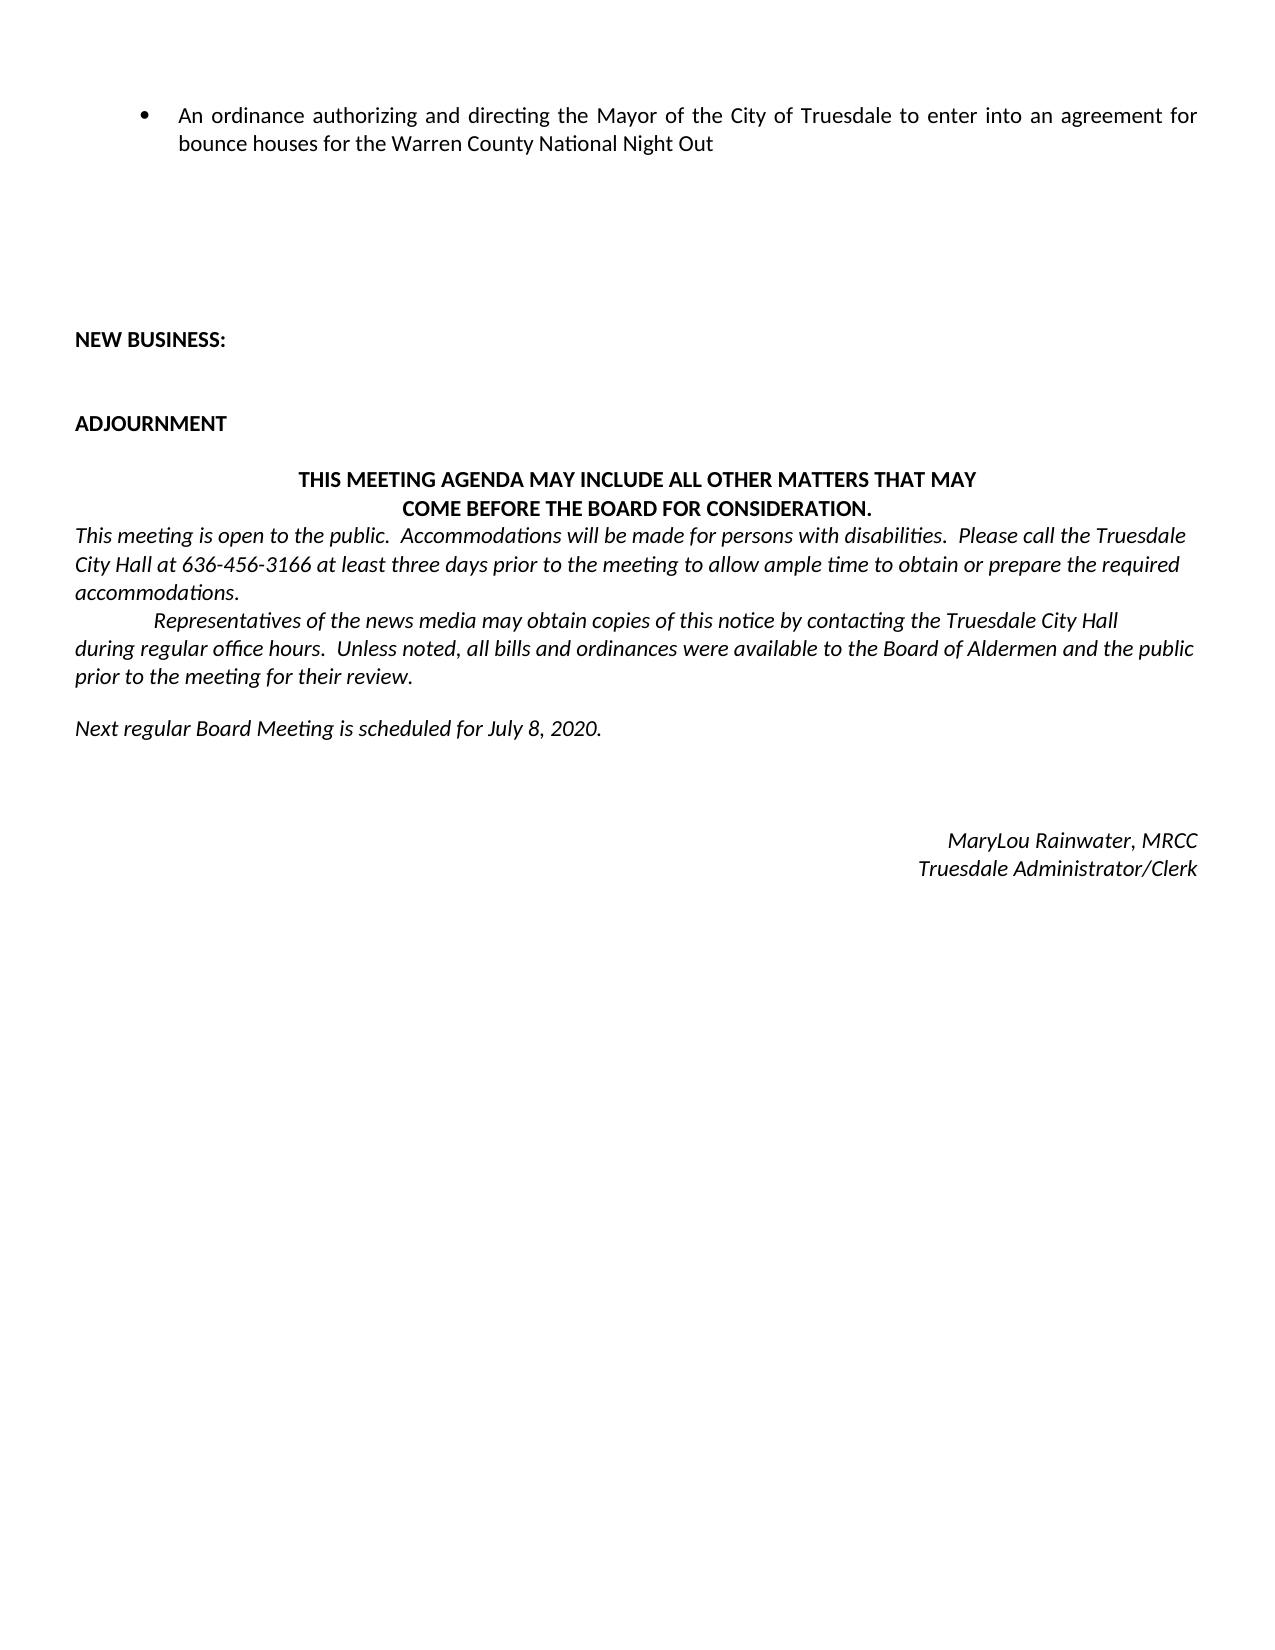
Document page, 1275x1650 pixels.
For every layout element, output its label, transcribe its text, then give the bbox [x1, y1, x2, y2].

text COME BEFORE THE BOARD FOR CONSIDERATION. [75, 494, 1200, 522]
text Representatives of the news media may obtain copies of this notice by contacting the Truesdale City Hall [75, 606, 1200, 634]
text NEW BUSINESS: [75, 326, 1200, 353]
text This meeting is open to the public. Accommodations will be made for persons with disabilities. Please call the Truesdale City Hall at 636-456-3166 at least three days prior to the meeting to allow ample time to obtain or prepare the required accommodations. [75, 522, 1200, 606]
text during regular office hours. Unless noted, all bills and ordinances were available to the Board of Aldermen and the public prior to the meeting for their review. [75, 634, 1200, 690]
list An ordinance authorizing and directing the Mayor of the City of Truesdale to enter into an agreement for bounce houses for the Warren County National Night Out [141, 101, 1200, 157]
text Truesdale Administrator/Clerk [75, 854, 1200, 882]
text Next regular Board Meeting is scheduled for July 8, 2020. [75, 714, 1200, 742]
text THIS MEETING AGENDA MAY INCLUDE ALL OTHER MATTERS THAT MAY [75, 466, 1200, 494]
text ADJOURNMENT [75, 409, 1200, 438]
text MaryLou Rainwater, MRCC [75, 826, 1200, 854]
